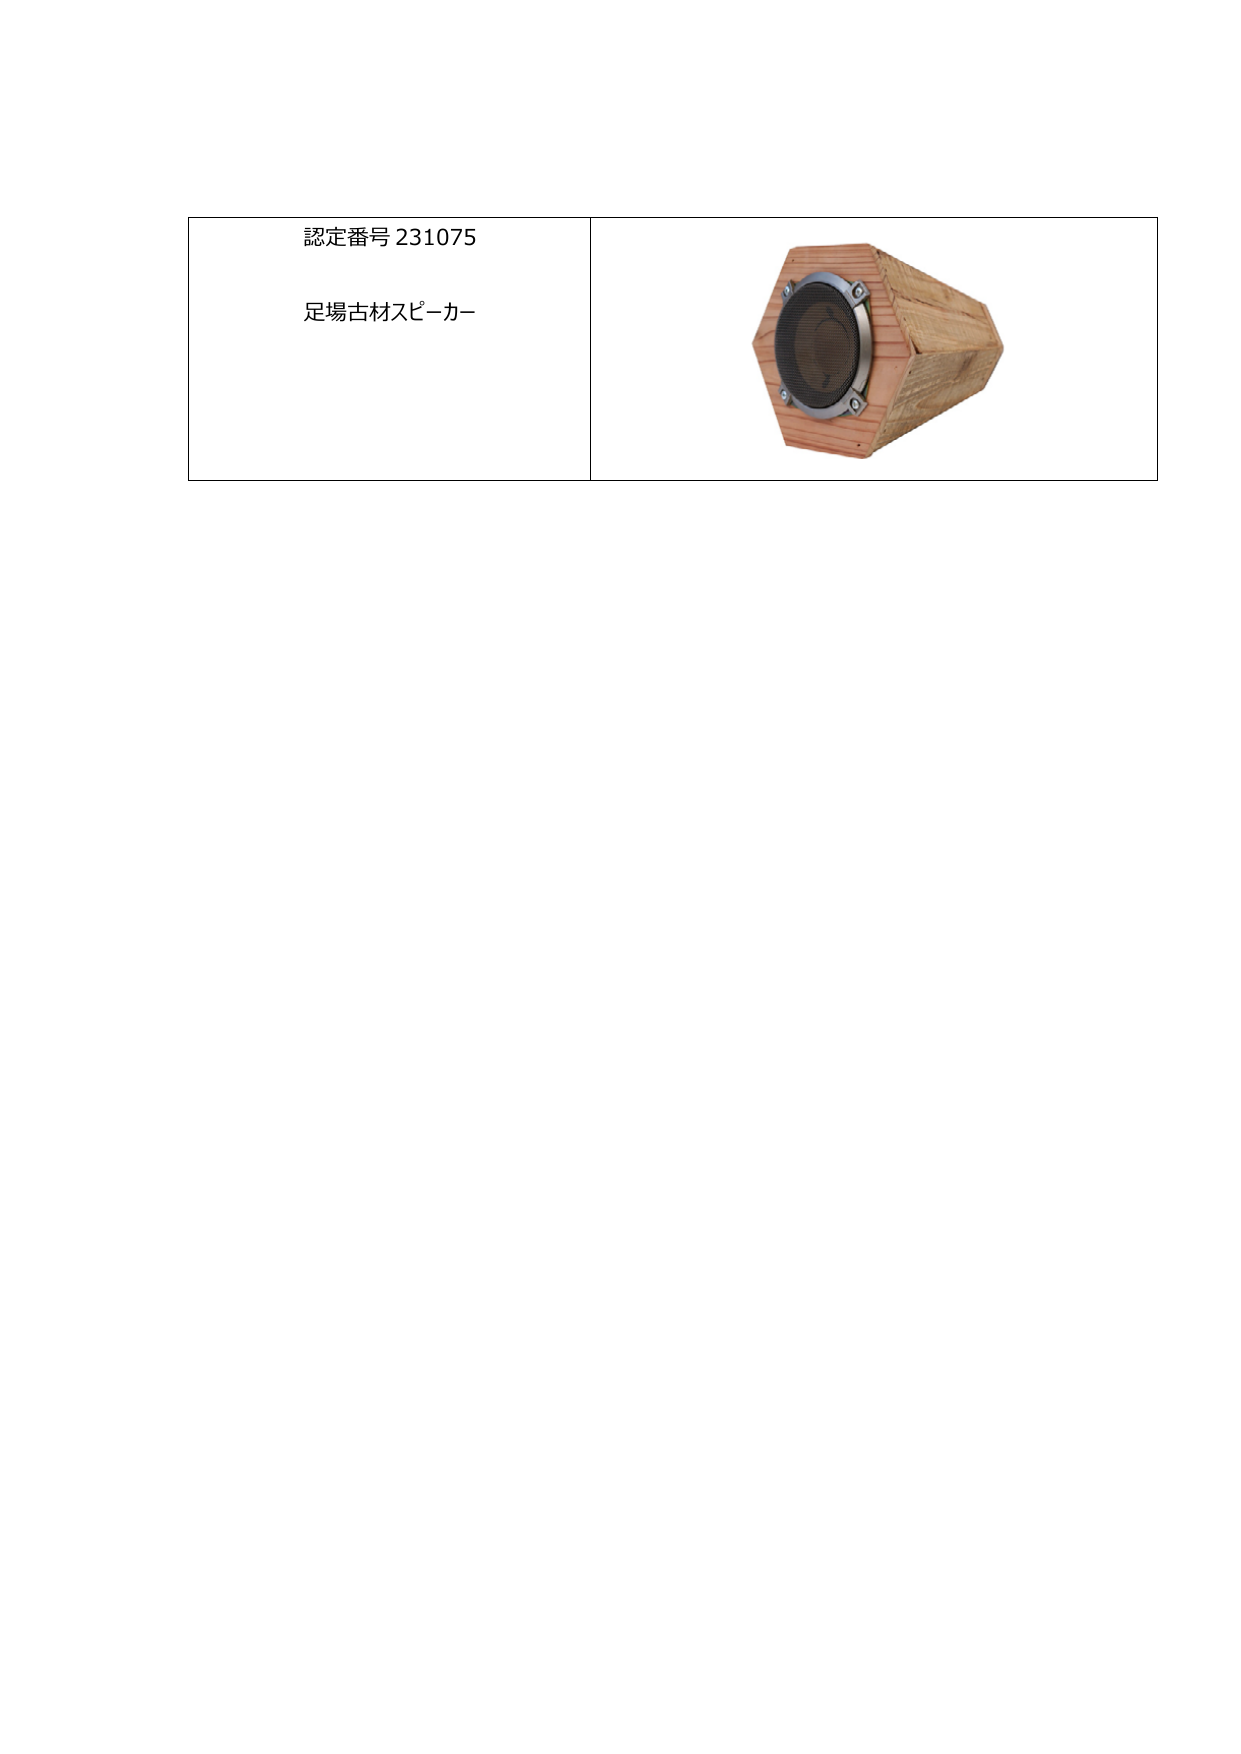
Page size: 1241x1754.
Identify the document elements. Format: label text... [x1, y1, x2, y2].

table_cell [591, 218, 1157, 480]
table_cell 認定番号231075 足場古材ス ピーカー [189, 218, 590, 480]
